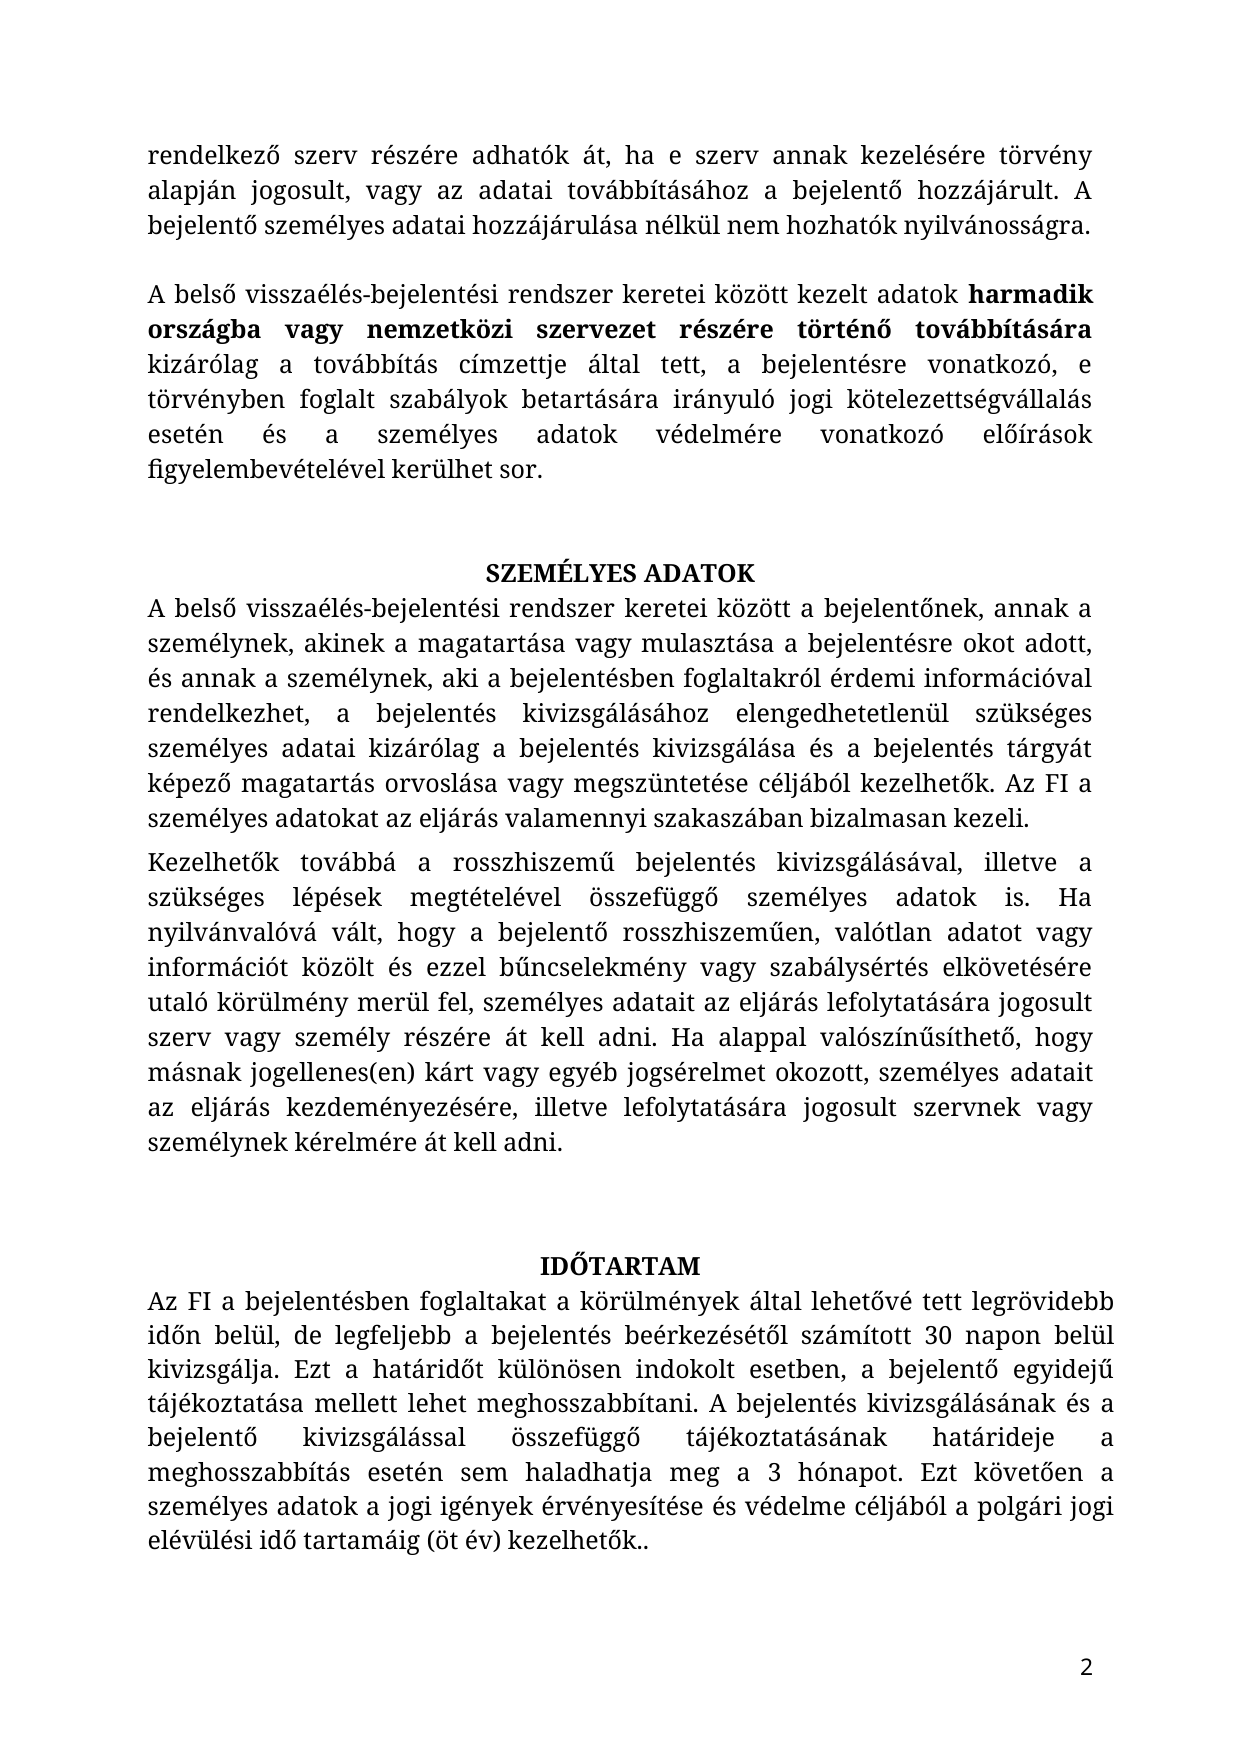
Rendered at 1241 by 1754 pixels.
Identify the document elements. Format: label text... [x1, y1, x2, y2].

subtitle IDŐTARTAM [296, 1249, 944, 1283]
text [147, 137, 1093, 242]
text A belső visszaélés-bejelentési rendszer keretei között kezelt adatok harmadik országba vagy nemzetközi szervezet részére történő továbbítására kizárólag a továbbítás címzettje által tett, a bejelentésre vonatkozó, e törvényben foglalt szabályok betartására irányuló jogi kötelezettségvállalás esetén és a személyes adatok védelmére vonatkozó előírások figyelembevételével kerülhet sor. [147, 277, 1093, 486]
text Az FI a bejelentésben foglaltakat a körülmények által lehetővé tett legrövidebb időn belül, de legfeljebb a bejelentés beérkezésétől számított 30 napon belül kivizsgálja. Ezt a határidőt különösen indokolt esetben, a bejelentő egyidejű tájékoztatása mellett lehet meghosszabbítani. A bejelentés kivizsgálásának és a bejelentő kivizsgálással összefüggő tájékoztatásának határideje a meghosszabbítás esetén sem haladhatja meg a 3 hónapot. Ezt követően a személyes adatok a jogi igények érvényesítése és védelme céljából a polgári jogi elévülési idő tartamáig (öt év) kezelhetők.. [147, 1284, 1115, 1556]
text A belső visszaélés-bejelentési rendszer keretei között a bejelentőnek, annak a személynek, akinek a magatartása vagy mulasztása a bejelentésre okot adott, és annak a személynek, aki a bejelentésben foglaltakról érdemi információval rendelkezhet, a bejelentés kivizsgálásához elengedhetetlenül szükséges személyes adatai kizárólag a bejelentés kivizsgálása és a bejelentés tárgyát képező magatartás orvoslása vagy megszüntetése céljából kezelhetők. Az FI a személyes adatokat az eljárás valamennyi szakaszában bizalmasan kezeli. [147, 591, 1093, 835]
subtitle SZEMÉLYES ADATOK [296, 556, 944, 590]
text Kezelhetők továbbá a rosszhiszemű bejelentés kivizsgálásával, illetve a szükséges lépések megtételével összefüggő személyes adatok is. Ha nyilvánvalóvá vált, hogy a bejelentő rosszhiszeműen, valótlan adatot vagy információt közölt és ezzel bűncselekmény vagy szabálysértés elkövetésére utaló körülmény merül fel, személyes adatait az eljárás lefolytatására jogosult szerv vagy személy részére át kell adni. Ha alappal valószínűsíthető, hogy másnak jogellenes(en) kárt vagy egyéb jogsérelmet okozott, személyes adatait az eljárás kezdeményezésére, illetve lefolytatására jogosult szervnek vagy személynek kérelmére át kell adni. [147, 845, 1093, 1159]
